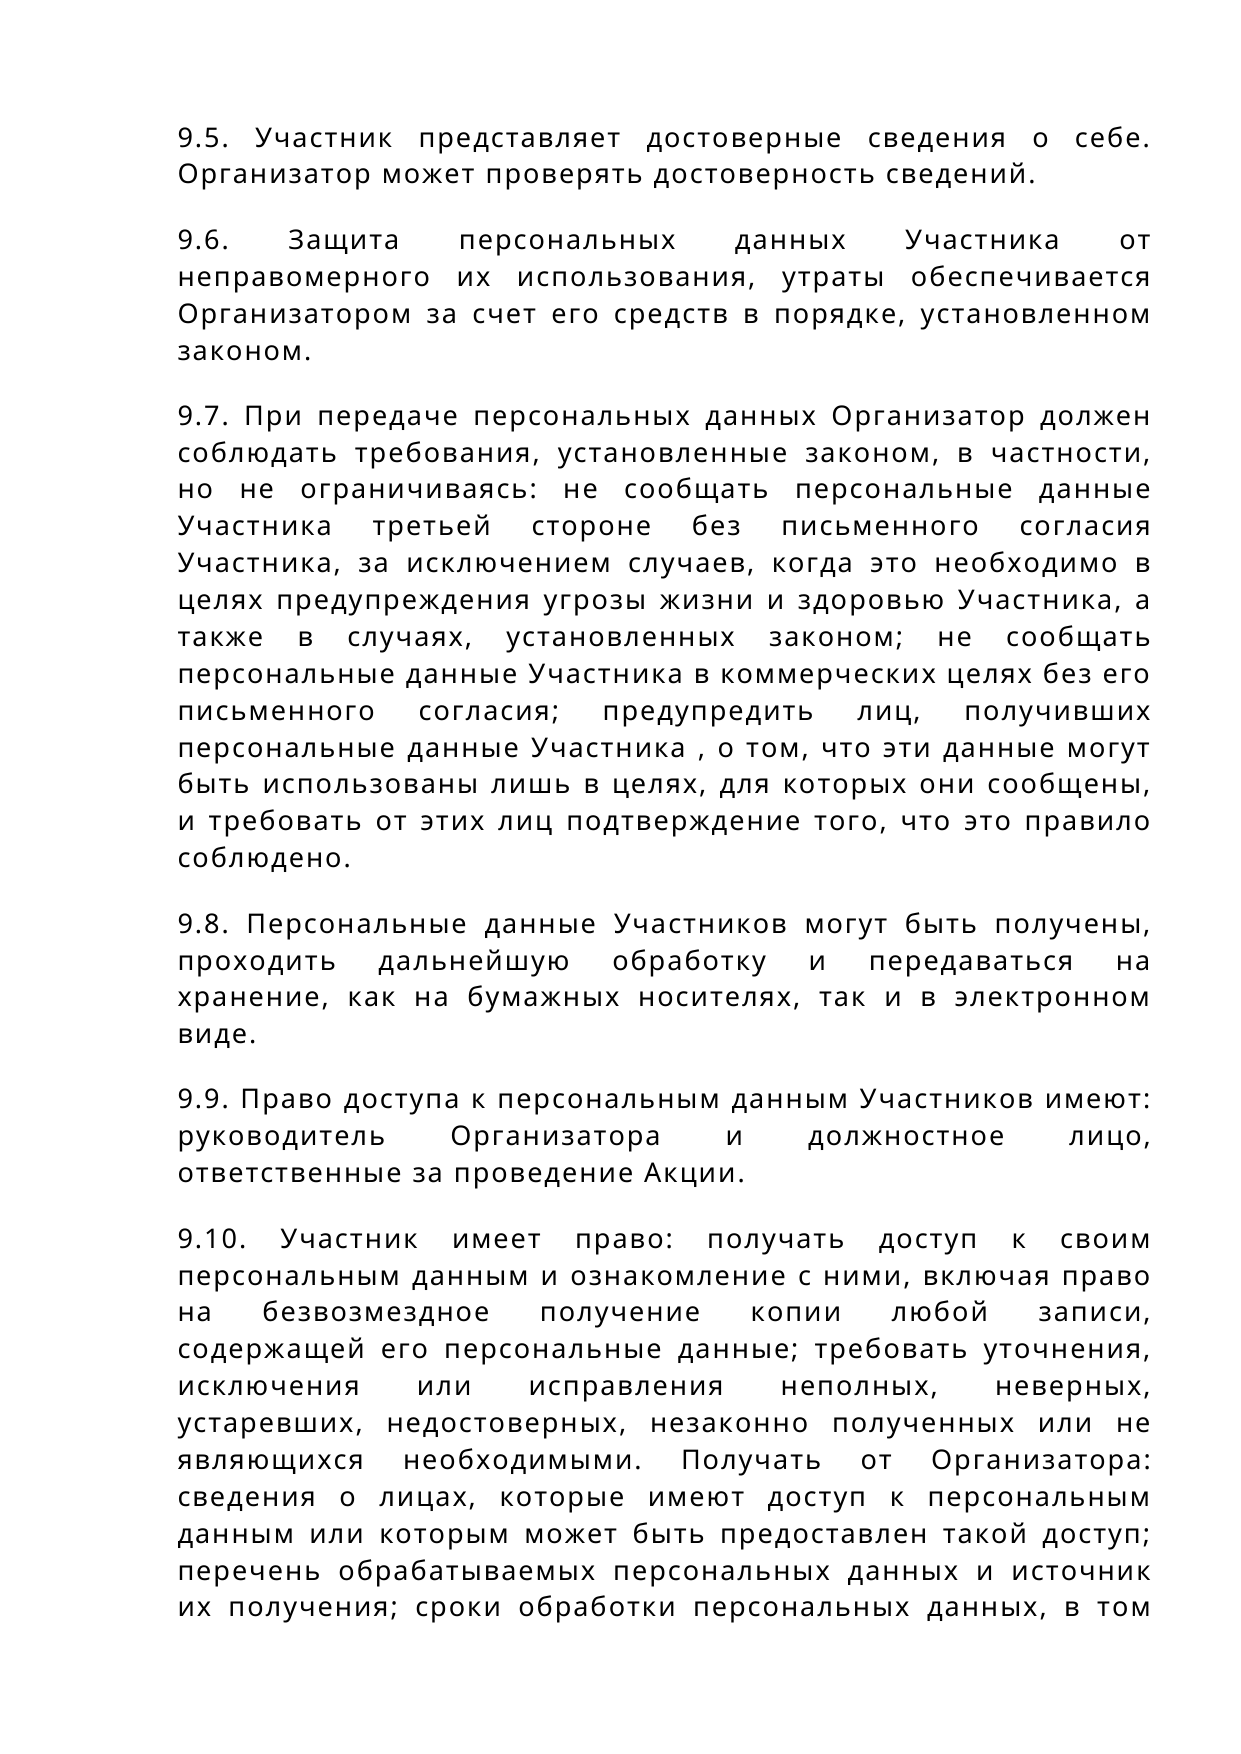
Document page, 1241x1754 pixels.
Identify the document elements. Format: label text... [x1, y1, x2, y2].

text 9.5. Участник представляет достоверные сведения о себе. Организатор может проверять достоверность сведений. [177, 118, 1152, 192]
text 9.7. При передаче персональных данных Организатор должен соблюдать требования, установленные законом, в частности, но не ограничиваясь: не сообщать персональные данные Участника третьей стороне без письменного согласия Участника, за исключением случаев, когда это необходимо в целях предупреждения угрозы жизни и здоровью Участника, а также в случаях, установленных законом; не сообщать персональные данные Участника в коммерческих целях без его письменного согласия; предупредить лиц, получивших персональные данные Участника , о том, что эти данные могут быть использованы лишь в целях, для которых они сообщены, и требовать от этих лиц подтверждение того, что это правило соблюдено. [177, 396, 1152, 876]
text 9.9. Право доступа к персональным данным Участников имеют: руководитель Организатора и должностное лицо, ответственные за проведение Акции. [177, 1080, 1152, 1191]
text 9.8. Персональные данные Участников могут быть получены, проходить дальнейшую обработку и передаваться на хранение, как на бумажных носителях, так и в электронном виде. [177, 904, 1152, 1052]
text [177, 1219, 1152, 1625]
text 9.6. Защита персональных данных Участника от неправомерного их использования, утраты обеспечивается Организатором за счет его средств в порядке, установленном законом. [177, 220, 1152, 368]
